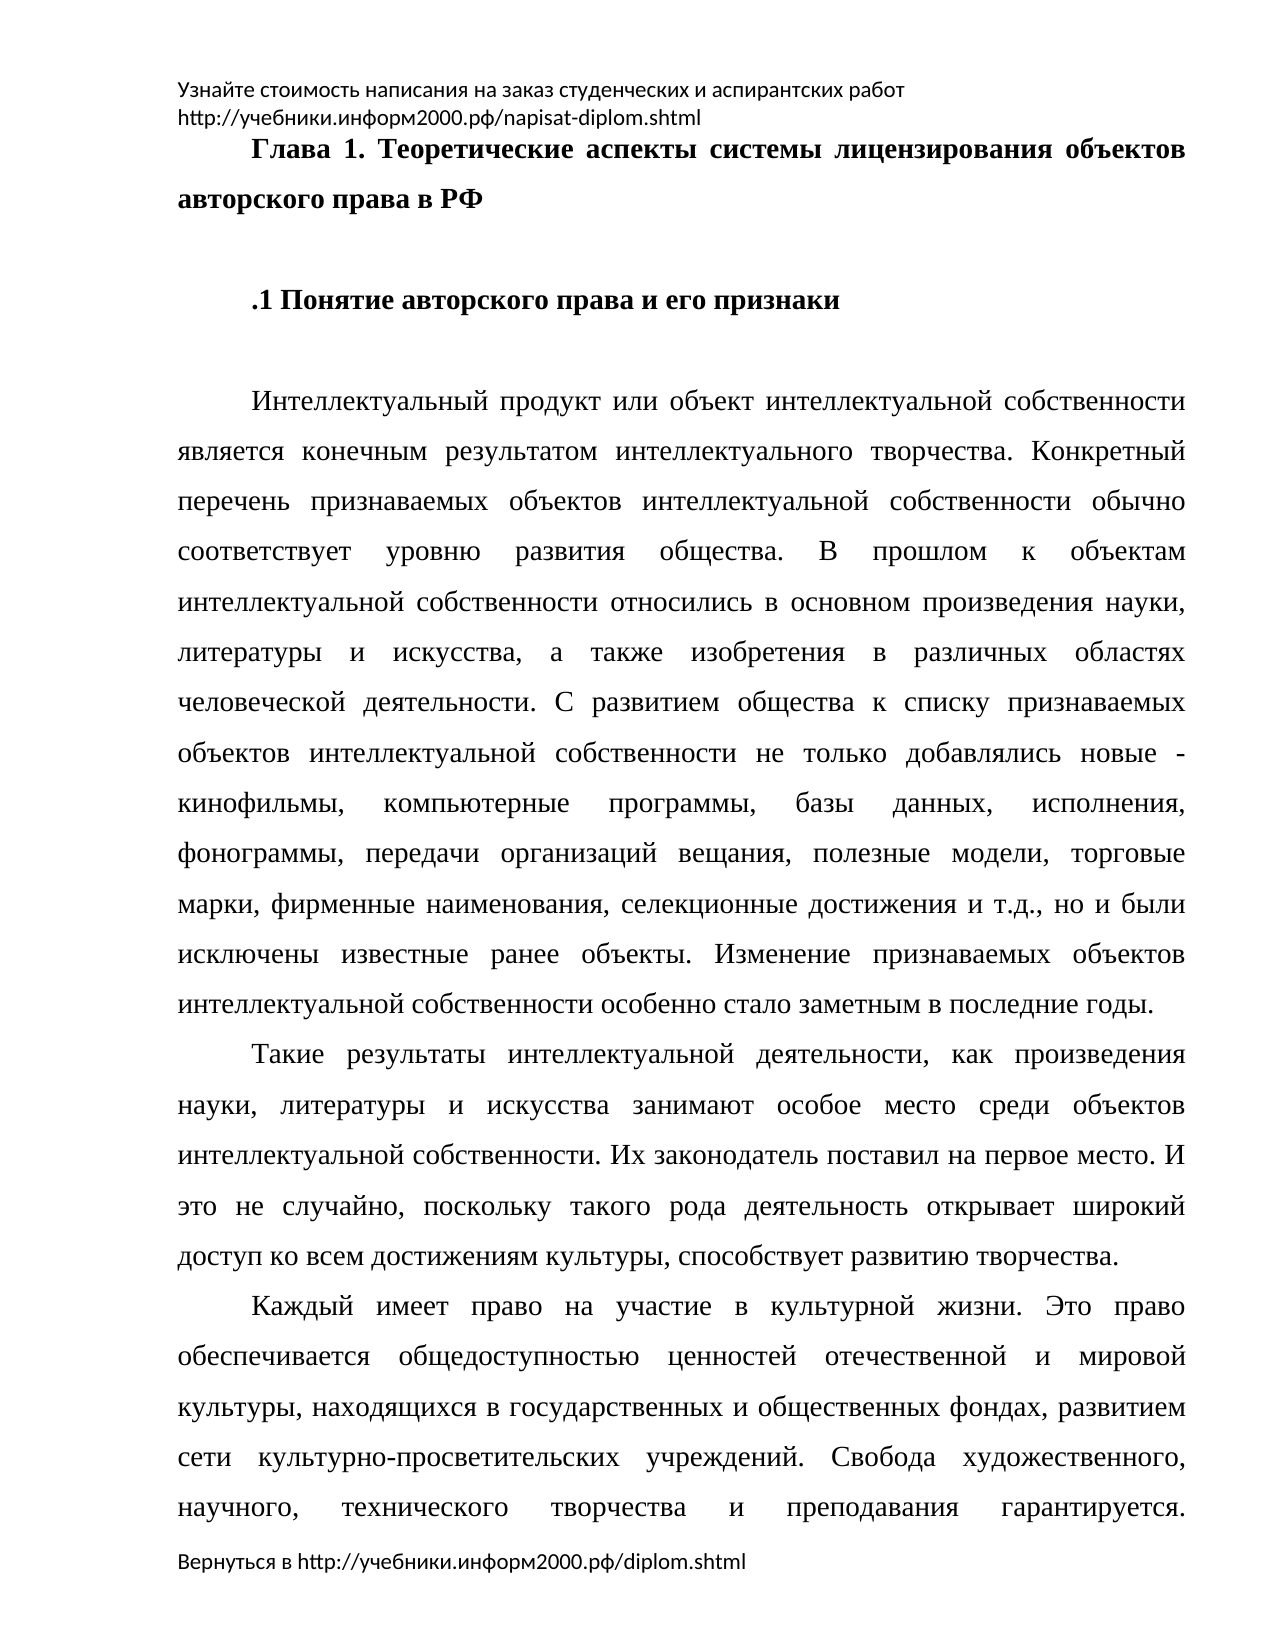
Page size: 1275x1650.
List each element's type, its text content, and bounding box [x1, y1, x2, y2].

text Глава 1. Теоретические аспекты системы лицензирования объектов авторского права в РФ [177, 131, 1186, 215]
text Такие результаты интеллектуальной деятельности, как произведения науки, литературы и искусства занимают особое место среди объектов интеллектуальной собственности. Их законодатель поставил на первое место. И это не случайно, поскольку такого рода деятельность открывает широкий доступ ко всем достижениям культуры, способствует развитию творчества. [177, 1037, 1186, 1271]
text Интеллектуальный продукт или объект интеллектуальной собственности является конечным результатом интеллектуального творчества. Конкретный перечень признаваемых объектов интеллектуальной собственности обычно соответствует уровню развития общества. В прошлом к объектам интеллектуальной собственности относились в основном произведения науки, литературы и искусства, а также изобретения в различных областях человеческой деятельности. С развитием общества к списку признаваемых объектов интеллектуальной собственности не только добавлялись новые - кинофильмы, компьютерные программы, базы данных, исполнения, фонограммы, передачи организаций вещания, полезные модели, торговые марки, фирменные наименования, селекционные достижения и т.д., но и были исключены известные ранее объекты. Изменение признаваемых объектов интеллектуальной собственности особенно стало заметным в последние годы. [177, 383, 1186, 1020]
text .1 Понятие авторского права и его признаки [177, 282, 1186, 316]
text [177, 1288, 1186, 1523]
